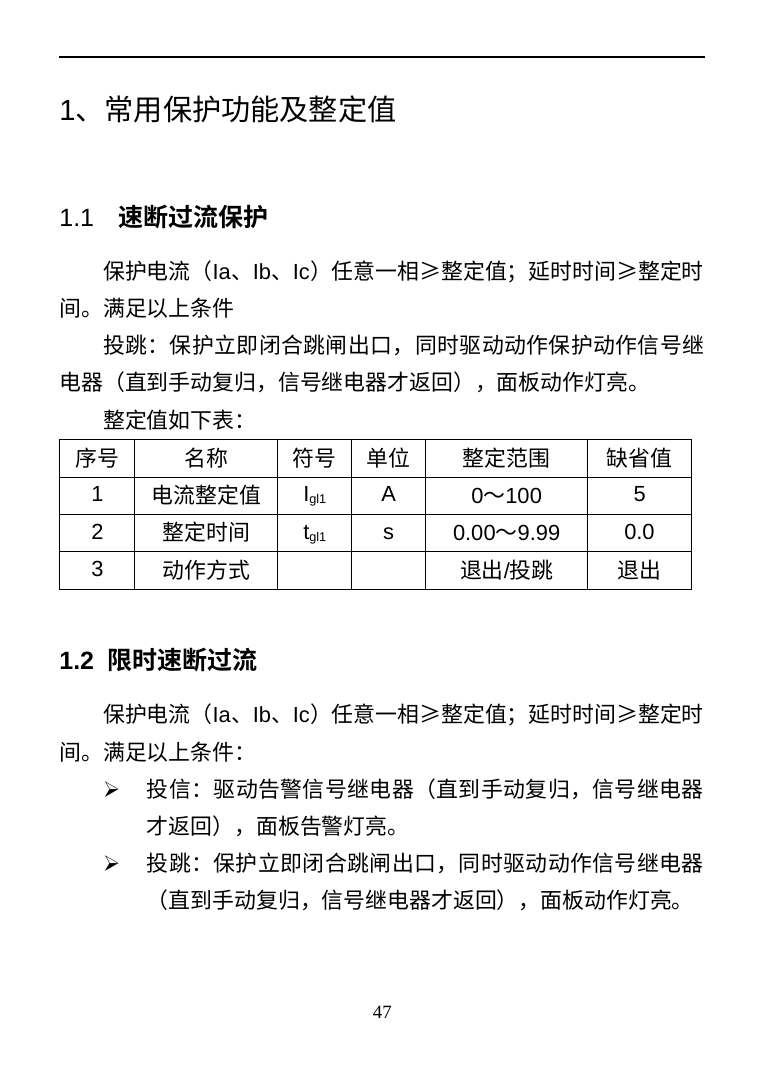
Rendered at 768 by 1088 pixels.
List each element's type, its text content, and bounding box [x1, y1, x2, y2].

table_header 单位 [352, 440, 425, 477]
table_cell Igl1 [278, 478, 351, 514]
table_cell 退出/投跳 [426, 552, 587, 588]
list 速断过流保护 [59, 183, 705, 248]
table_cell s [352, 515, 425, 551]
table_cell 整定时间 [135, 515, 277, 551]
table_cell 0.00～9.99 [426, 515, 587, 551]
table_cell 5 [588, 478, 691, 514]
table_cell [278, 552, 351, 588]
table_cell [352, 552, 425, 588]
table_cell 1 [60, 478, 134, 514]
table_cell 0.0 [588, 515, 691, 551]
table_cell 2 [60, 515, 134, 551]
table_header 名称 [135, 440, 277, 477]
table_cell 动作方式 [135, 552, 277, 588]
table_header 符号 [278, 440, 351, 477]
table_cell tgl1 [278, 515, 351, 551]
table_cell 0～100 [426, 478, 587, 514]
list 投跳：保护立即闭合跳闸出口，同时驱动动作信号继电器（直到手动复归，信号继电器才返回），面板动作灯亮。 [103, 846, 705, 916]
text 保护电流（Ia、Ib、Ic）任意一相≥整定值；延时时间≥整定时间。满足以上条件： [59, 697, 705, 767]
table_header 序号 [60, 440, 134, 477]
text 整定值如下表： [59, 402, 705, 435]
text 保护电流（Ia、Ib、Ic）任意一相≥整定值；延时时间≥整定时间。满足以上条件 [59, 253, 705, 323]
table_cell 电流整定值 [135, 478, 277, 514]
text 1.2 限时速断过流 [41, 626, 705, 691]
table_cell 退出 [588, 552, 691, 588]
text 1、常用保护功能及整定值 [59, 75, 705, 140]
list 投信：驱动告警信号继电器（直到手动复归，信号继电器才返回），面板告警灯亮。 [103, 771, 705, 841]
table_cell 3 [60, 552, 134, 588]
table_header 整定范围 [426, 440, 587, 477]
table_cell A [352, 478, 425, 514]
table_header 缺省值 [588, 440, 691, 477]
text 投跳：保护立即闭合跳闸出口，同时驱动动作保护动作信号继电器（直到手动复归，信号继电器才返回），面板动作灯亮。 [59, 328, 705, 397]
